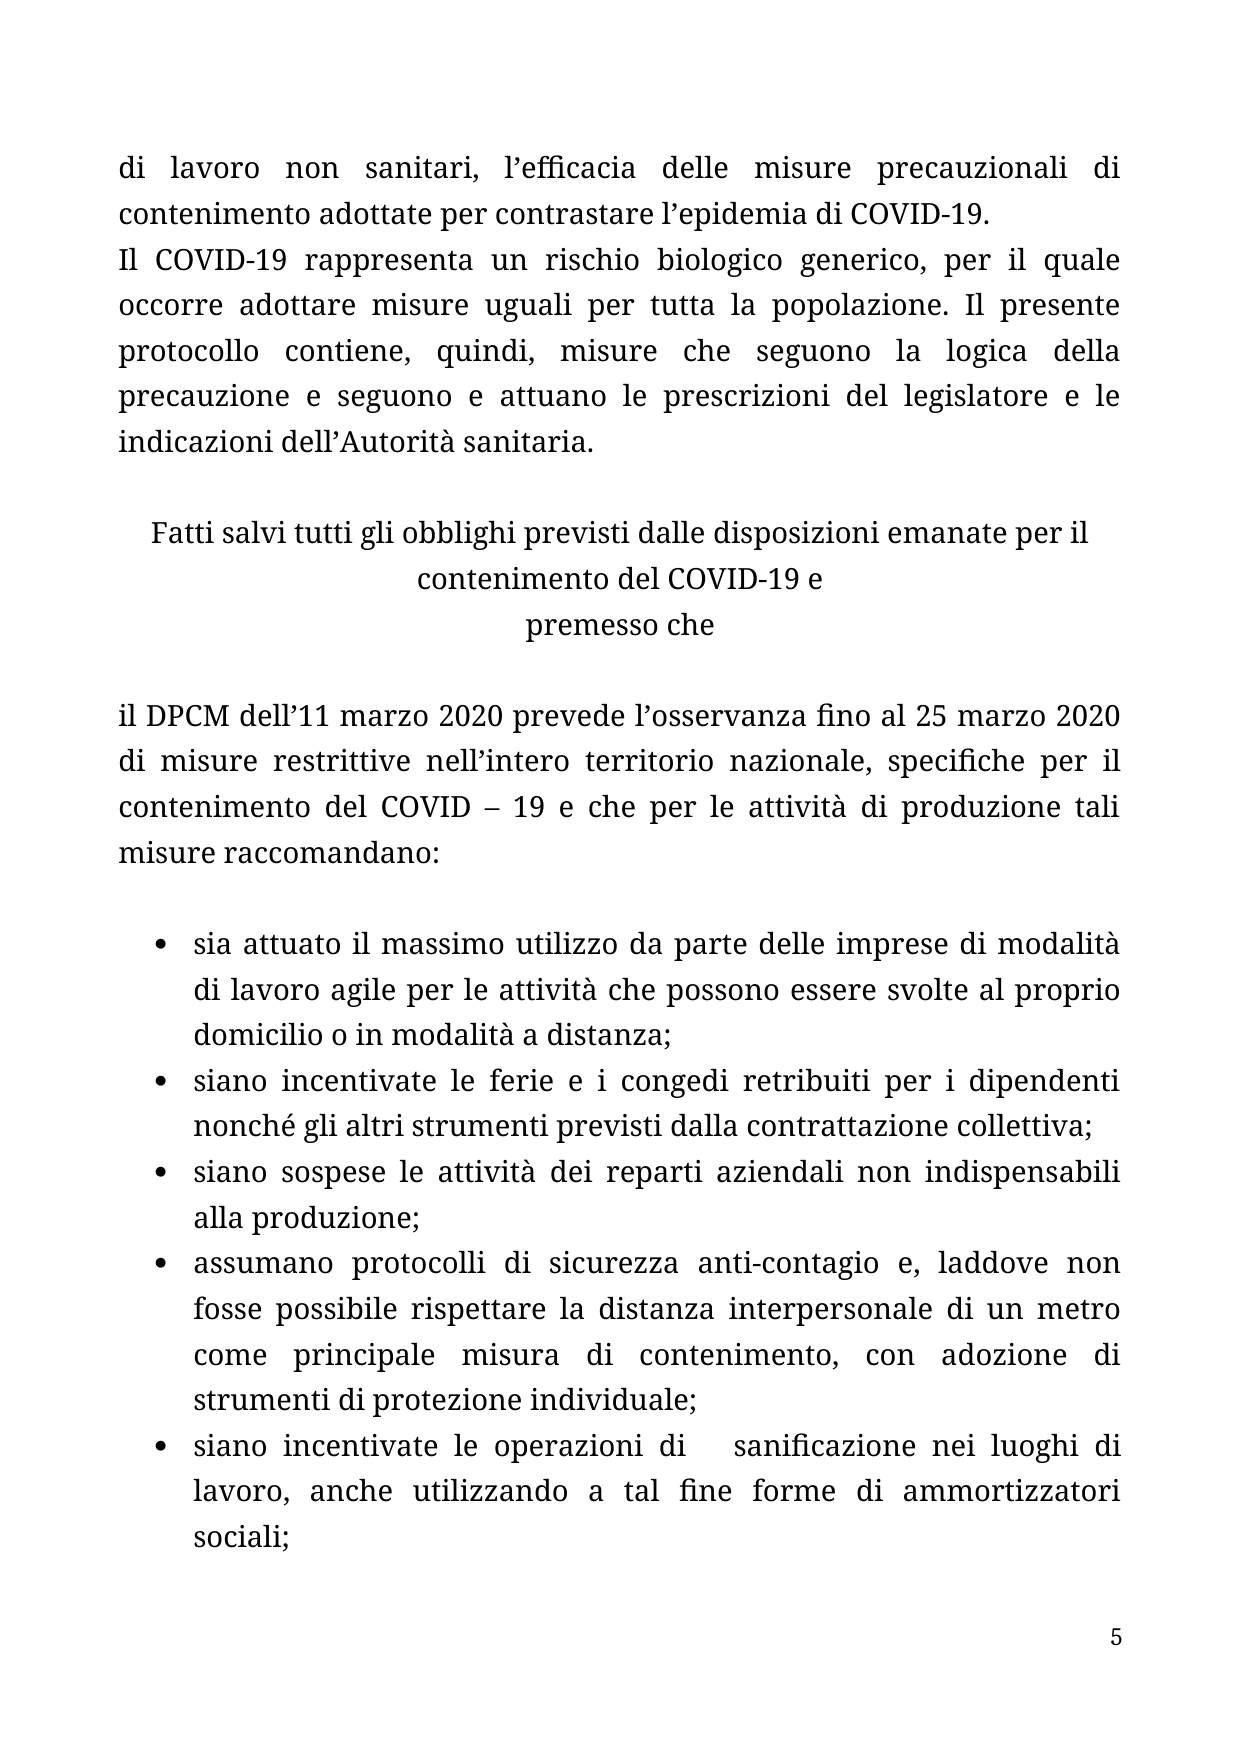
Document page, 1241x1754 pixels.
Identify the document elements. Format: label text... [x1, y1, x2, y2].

list assumano protocolli di sicurezza anti-contagio e, laddove non fosse possibile rispettare la distanza interpersonale di un metro come principale misura di contenimento, con adozione di strumenti di protezione individuale; [156, 1243, 1122, 1419]
text il DPCM dell’11 marzo 2020 prevede l’osservanza fino al 25 marzo 2020 di misure restrittive nell’intero territorio nazionale, specifiche per il contenimento del COVID – 19 e che per le attività di produzione tali misure raccomandano: [118, 695, 1122, 872]
list sia attuato il massimo utilizzo da parte delle imprese di modalità di lavoro agile per le attività che possono essere svolte al proprio domicilio o in modalità a distanza; [156, 923, 1122, 1054]
list siano incentivate le operazioni di sanificazione nei luoghi di lavoro, anche utilizzando a tal fine forme di ammortizzatori sociali; [156, 1425, 1122, 1556]
list siano sospese le attività dei reparti aziendali non indispensabili alla produzione; [156, 1151, 1122, 1237]
text Il COVID-19 rappresenta un rischio biologico generico, per il quale occorre adottare misure uguali per tutta la popolazione. Il presente protocollo contiene, quindi, misure che seguono la logica della precauzione e seguono e attuano le prescrizioni del legislatore e le indicazioni dell’Autorità sanitaria. [118, 239, 1122, 461]
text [118, 148, 1122, 233]
text premesso che [118, 604, 1122, 643]
text Fatti salvi tutti gli obblighi previsti dalle disposizioni emanate per il contenimento del COVID-19 e [118, 513, 1122, 598]
list siano incentivate le ferie e i congedi retribuiti per i dipendenti nonché gli altri strumenti previsti dalla contrattazione collettiva; [156, 1060, 1122, 1145]
